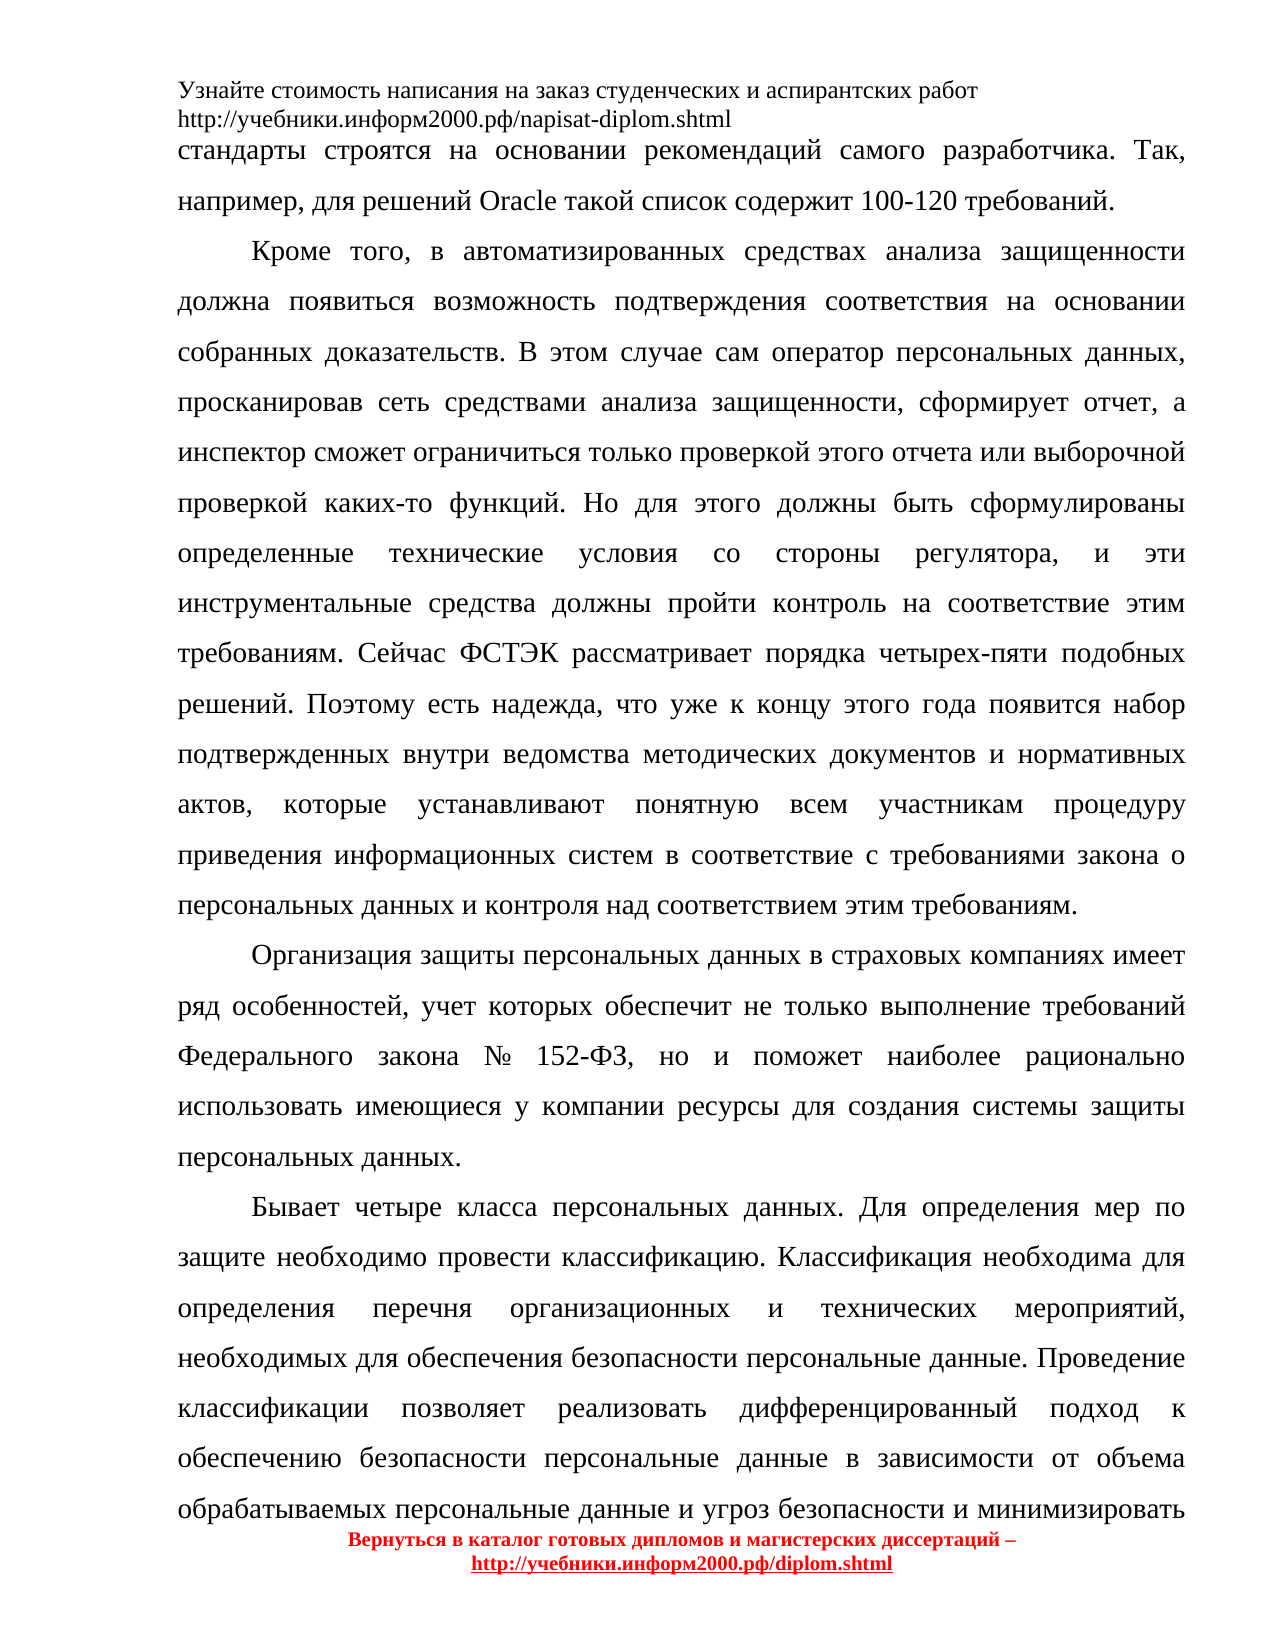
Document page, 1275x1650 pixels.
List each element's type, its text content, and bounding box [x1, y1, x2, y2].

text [177, 132, 1186, 216]
text Организация защиты персональных данных в страховых компаниях имеет ряд особенностей, учет которых обеспечит не только выполнение требований Федерального закона № 152-ФЗ, но и поможет наиболее рационально использовать имеющиеся у компании ресурсы для создания системы защиты персональных данных. [177, 937, 1186, 1172]
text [177, 1189, 1186, 1524]
text Кроме того, в автоматизированных средствах анализа защищенности должна появиться возможность подтверждения соответствия на основании собранных доказательств. В этом случае сам оператор персональных данных, просканировав сеть средствами анализа защищенности, сформирует отчет, а инспектор сможет ограничиться только проверкой этого отчета или выборочной проверкой каких-то функций. Но для этого должны быть сформулированы определенные технические условия со стороны регулятора, и эти инструментальные средства должны пройти контроль на соответствие этим требованиям. Сейчас ФСТЭК рассматривает порядка четырех-пяти подобных решений. Поэтому есть надежда, что уже к концу этого года появится набор подтвержденных внутри ведомства методических документов и нормативных актов, которые устанавливают понятную всем участникам процедуру приведения информационных систем в соответствие с требованиями закона о персональных данных и контроля над соответствием этим требованиям. [177, 233, 1186, 921]
